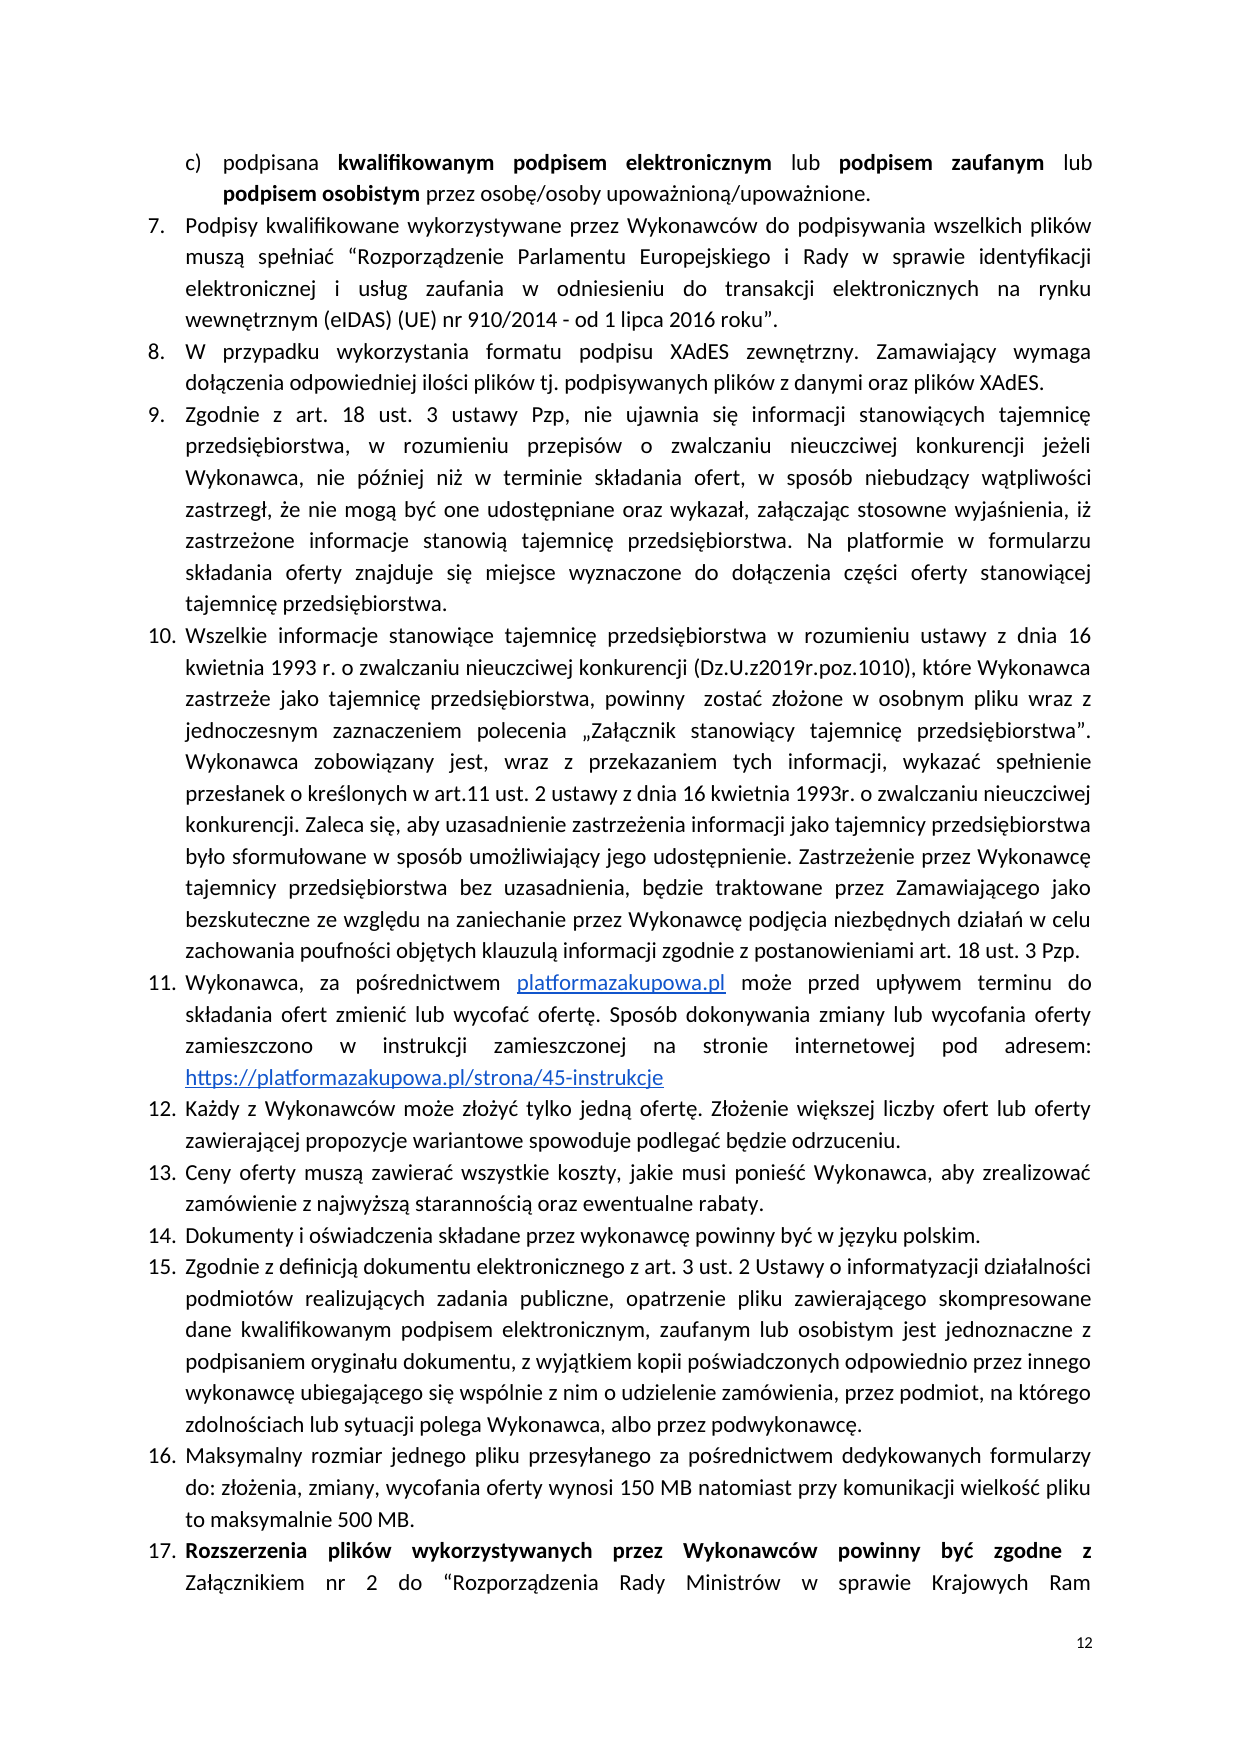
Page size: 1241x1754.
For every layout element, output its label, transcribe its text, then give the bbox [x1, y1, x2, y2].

list Wszelkie informacje stanowiące tajemnicę przedsiębiorstwa w rozumieniu ustawy z dnia 16 kwietnia 1993 r. o zwalczaniu nieuczciwej konkurencji (Dz.U.z2019r.poz.1010), które Wykonawca zastrzeże jako tajemnicę przedsiębiorstwa, powinny zostać złożone w osobnym pliku wraz z jednoczesnym zaznaczeniem polecenia „Załącznik stanowiący tajemnicę przedsiębiorstwa”. Wykonawca zobowiązany jest, wraz z przekazaniem tych informacji, wykazać spełnienie przesłanek o kreślonych w art.11 ust. 2 ustawy z dnia 16 kwietnia 1993r. o zwalczaniu nieuczciwej konkurencji. Zaleca się, aby uzasadnienie zastrzeżenia informacji jako tajemnicy przedsiębiorstwa było sformułowane w sposób umożliwiający jego udostępnienie. Zastrzeżenie przez Wykonawcę tajemnicy przedsiębiorstwa bez uzasadnienia, będzie traktowane przez Zamawiającego jako bezskuteczne ze względu na zaniechanie przez Wykonawcę podjęcia niezbędnych działań w celu zachowania poufności objętych klauzulą informacji zgodnie z postanowieniami art. 18 ust. 3 Pzp. [148, 621, 1093, 965]
list Wykonawca, za pośrednictwem platformazakupowa.pl może przed upływem terminu do składania ofert zmienić lub wycofać ofertę. Sposób dokonywania zmiany lub wycofania oferty zamieszczono w instrukcji zamieszczonej na stronie internetowej pod adresem: https://platformazakupowa.pl/strona/45-instrukcje [148, 968, 1093, 1091]
list Zgodnie z art. 18 ust. 3 ustawy Pzp, nie ujawnia się informacji stanowiących tajemnicę przedsiębiorstwa, w rozumieniu przepisów o zwalczaniu nieuczciwej konkurencji jeżeli Wykonawca, nie później niż w terminie składania ofert, w sposób niebudzący wątpliwości zastrzegł, że nie mogą być one udostępniane oraz wykazał, załączając stosowne wyjaśnienia, iż zastrzeżone informacje stanowią tajemnicę przedsiębiorstwa. Na platformie w formularzu składania oferty znajduje się miejsce wyznaczone do dołączenia części oferty stanowiącej tajemnicę przedsiębiorstwa. [148, 400, 1093, 617]
list podpisana kwalifikowanym podpisem elektronicznym lub podpisem zaufanym lub podpisem osobistym przez osobę/osoby upoważnioną/upoważnione. [185, 148, 1093, 207]
list Maksymalny rozmiar jednego pliku przesyłanego za pośrednictwem dedykowanych formularzy do: złożenia, zmiany, wycofania oferty wynosi 150 MB natomiast przy komunikacji wielkość pliku to maksymalnie 500 MB. [148, 1442, 1093, 1533]
list Podpisy kwalifikowane wykorzystywane przez Wykonawców do podpisywania wszelkich plików muszą spełniać “Rozporządzenie Parlamentu Europejskiego i Rady w sprawie identyfikacji elektronicznej i usług zaufania w odniesieniu do transakcji elektronicznych na rynku wewnętrznym (eIDAS) (UE) nr 910/2014 - od 1 lipca 2016 roku”. [148, 211, 1093, 333]
list W przypadku wykorzystania formatu podpisu XAdES zewnętrzny. Zamawiający wymaga dołączenia odpowiedniej ilości plików tj. podpisywanych plików z danymi oraz plików XAdES. [148, 337, 1093, 397]
list Ceny oferty muszą zawierać wszystkie koszty, jakie musi ponieść Wykonawca, aby zrealizować zamówienie z najwyższą starannością oraz ewentualne rabaty. [148, 1158, 1093, 1217]
list Każdy z Wykonawców może złożyć tylko jedną ofertę. Złożenie większej liczby ofert lub oferty zawierającej propozycje wariantowe spowoduje podlegać będzie odrzuceniu. [148, 1094, 1093, 1154]
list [148, 1536, 1093, 1596]
list Dokumenty i oświadczenia składane przez wykonawcę powinny być w języku polskim. [148, 1221, 1093, 1249]
list Zgodnie z definicją dokumentu elektronicznego z art. 3 ust. 2 Ustawy o informatyzacji działalności podmiotów realizujących zadania publiczne, opatrzenie pliku zawierającego skompresowane dane kwalifikowanym podpisem elektronicznym, zaufanym lub osobistym jest jednoznaczne z podpisaniem oryginału dokumentu, z wyjątkiem kopii poświadczonych odpowiednio przez innego wykonawcę ubiegającego się wspólnie z nim o udzielenie zamówienia, przez podmiot, na którego zdolnościach lub sytuacji polega Wykonawca, albo przez podwykonawcę. [148, 1252, 1093, 1438]
